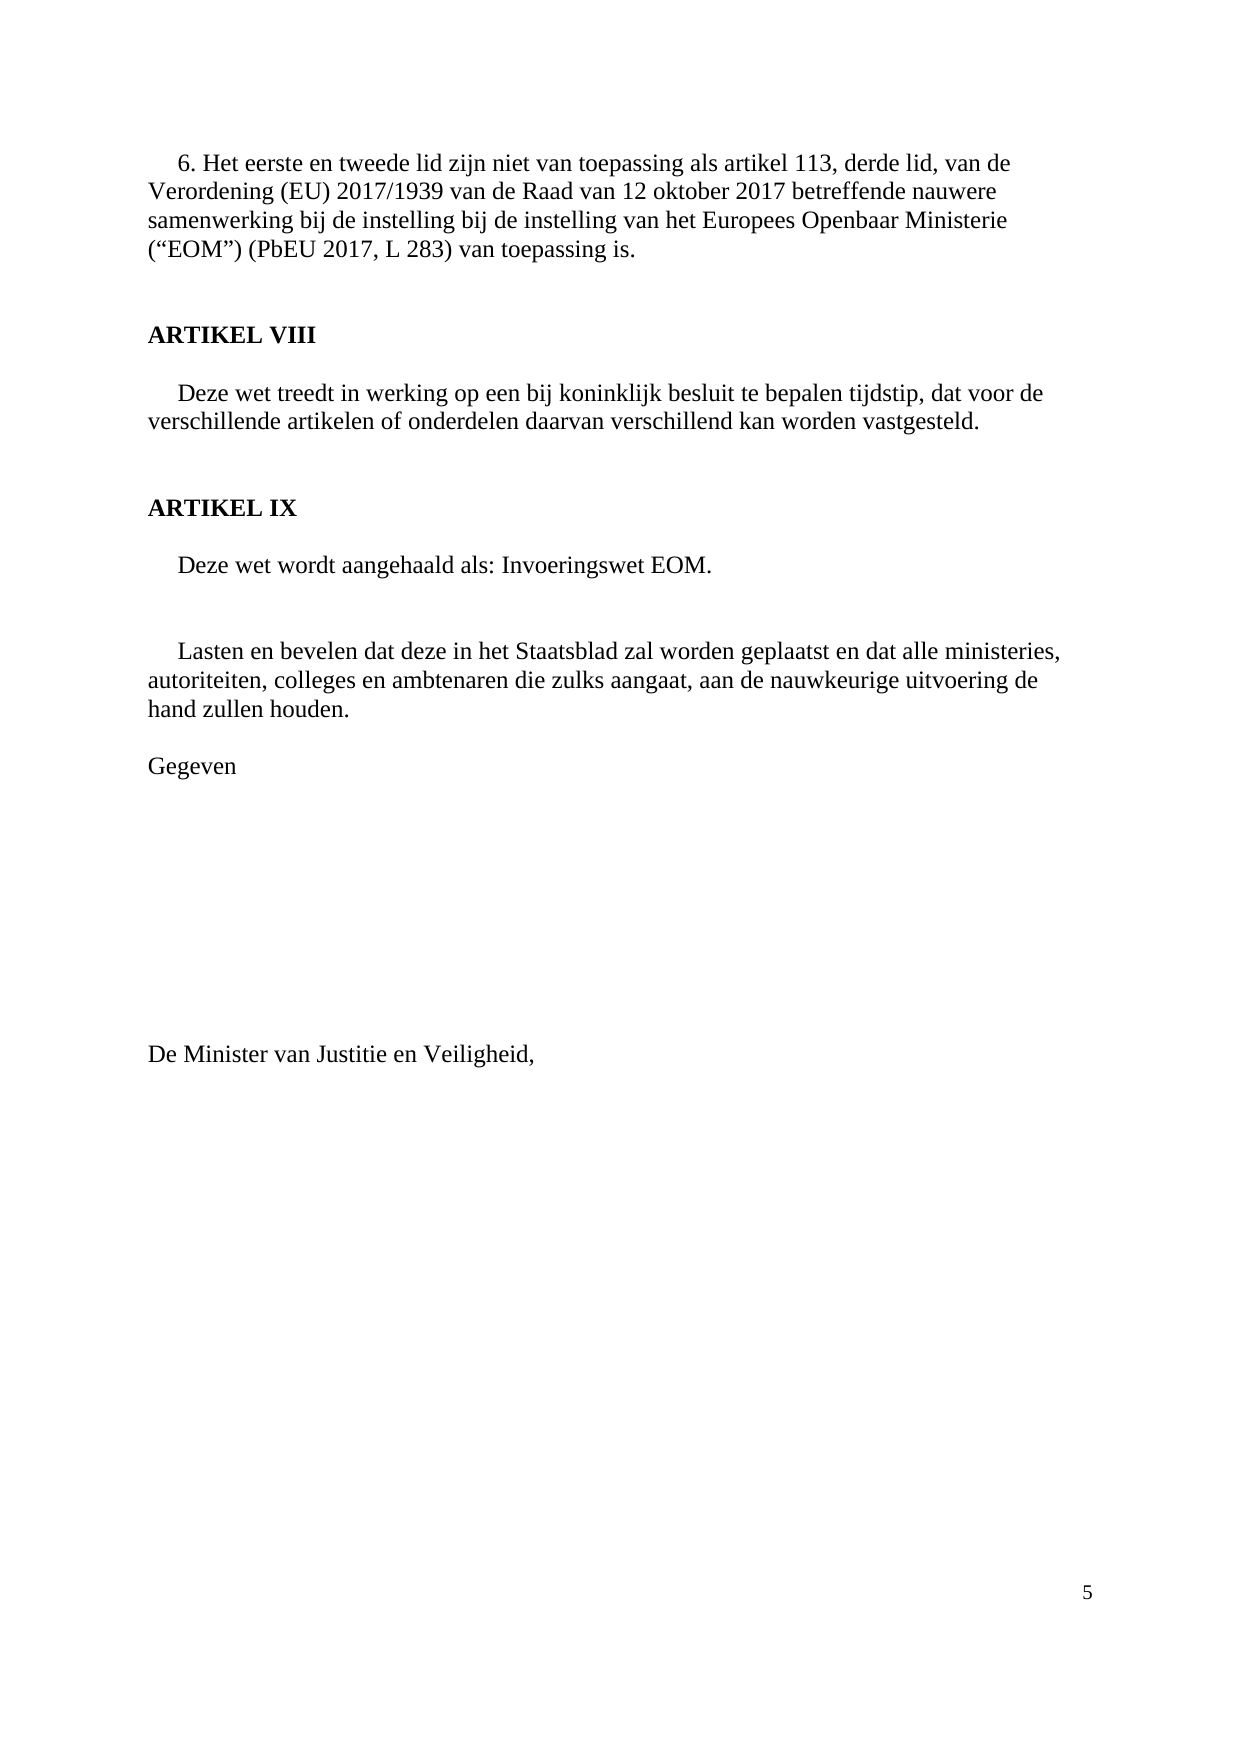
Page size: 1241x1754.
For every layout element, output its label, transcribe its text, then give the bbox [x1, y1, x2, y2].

text 6. Het eerste en tweede lid zijn niet van toepassing als artikel 113, derde lid, van de Verordening (EU) 2017/1939 van de Raad van 12 oktober 2017 betreffende nauwere samenwerking bij de instelling bij de instelling van het Europees Openbaar Ministerie (“EOM”) (PbEU 2017, L 283) van toepassing is. [148, 148, 1092, 263]
text De Minister van Justitie en Veiligheid, [148, 1039, 1092, 1068]
text Gegeven [148, 751, 1092, 780]
text Lasten en bevelen dat deze in het Staatsblad zal worden geplaatst en dat alle ministeries, autoriteiten, colleges en ambtenaren die zulks aangaat, aan de nauwkeurige uitvoering de hand zullen houden. [148, 636, 1092, 723]
text Deze wet treedt in werking op een bij koninklijk besluit te bepalen tijdstip, dat voor de verschillende artikelen of onderdelen daarvan verschillend kan worden vastgesteld. [148, 378, 1092, 435]
text ARTIKEL VIII [148, 320, 1092, 349]
text ARTIKEL IX [148, 493, 1092, 521]
text Deze wet wordt aangehaald als: Invoeringswet EOM. [148, 550, 1092, 579]
